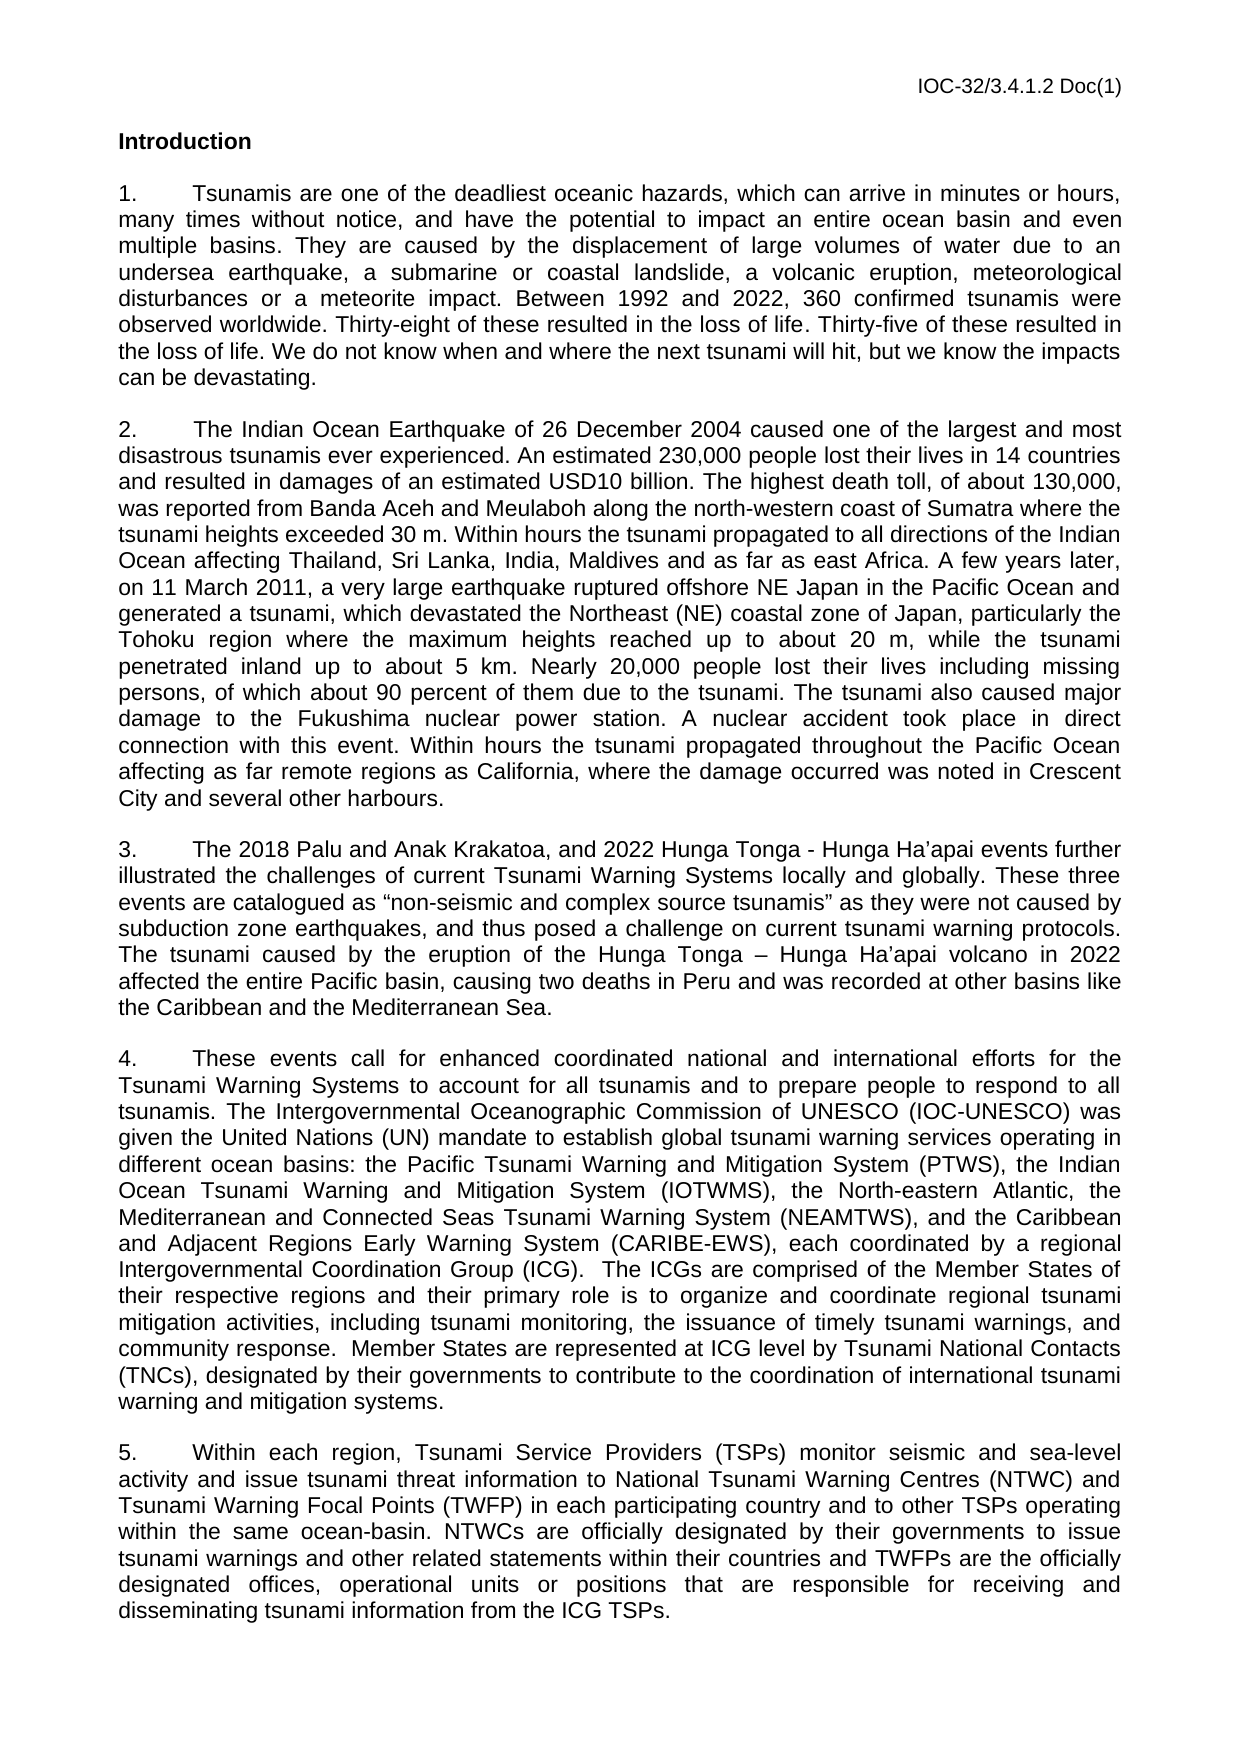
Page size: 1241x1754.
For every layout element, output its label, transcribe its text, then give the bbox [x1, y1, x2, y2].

subtitle Introduction [118, 128, 1122, 155]
text Tsunamis are one of the deadliest oceanic hazards, which can arrive in minutes or hours, many times without notice, and have the potential to impact an entire ocean basin and even multiple basins. They are caused by the displacement of large volumes of water due to an undersea earthquake, a submarine or coastal landslide, a volcanic eruption, meteorological disturbances or a meteorite impact. . Thirty-five of these resulted in the loss of life. We do not know when and where the next tsunami will hit, but we know the impacts can be devastating. [118, 180, 1122, 391]
text The Indian Ocean Earthquake of 26 December 2004 caused one of the largest and most disastrous tsunamis ever experienced. An estimated 230,000 people lost their lives in 14 countries and resulted in damages of an estimated USD10 billion. The highest death toll, of about 130,000, was reported from Banda Aceh and Meulaboh along the north-western coast of Sumatra where the tsunami heights exceeded 30 m. Within hours the tsunami propagated to all directions of the Indian Ocean affecting Thailand, Sri Lanka, India, Maldives and as far as east Africa. A few years later, on 11 March 2011, a very large earthquake ruptured offshore NE Japan in the Pacific Ocean and generated a tsunami, which devastated the Northeast (NE) coastal zone of Japan, particularly the Tohoku region where the maximum heights reached up to about 20 m, while the tsunami penetrated inland up to about 5 km. Nearly 20,000 people lost their lives including missing persons, of which about 90 percent of them due to the tsunami. The tsunami also caused major damage to the Fukushima nuclear power station. A nuclear accident took place in direct connection with this event. Within hours the tsunami propagated throughout the Pacific Ocean affecting as far remote regions as California, where the damage occurred was noted in Crescent City and several other harbours. [118, 416, 1122, 811]
text Within each region, Tsunami Service Providers (TSPs) monitor seismic and sea-level activity and issue tsunami threat information to National Tsunami Warning Centres (NTWC) and Tsunami Warning Focal Points (TWFP) in each participating country and to other TSPs operating within the same ocean-basin. NTWCs are officially designated by their governments to issue tsunami warnings and other related statements within their countries and TWFPs are the officially designated offices, operational units or positions that are responsible for receiving and disseminating tsunami information from the ICG TSPs. [118, 1439, 1122, 1624]
text The 2018 Palu and Anak Krakatoa, and 2022 Hunga Tonga - Hunga Ha’apai events further illustrated the challenges of current Tsunami Warning Systems locally and globally. These three events are catalogued as “non-seismic and complex source tsunamis” as they were not caused by subduction zone earthquakes, and thus posed a challenge on current tsunami warning protocols. The tsunami caused by the eruption of the Hunga Tonga – Hunga Ha’apai volcano in 2022 affected the entire Pacific basin, causing two deaths in Peru and was recorded at other basins like the Caribbean and the Mediterranean Sea. [118, 836, 1122, 1020]
text These events call for enhanced coordinated national and international efforts for the Tsunami Warning Systems to account for all tsunamis and to prepare people to respond to all tsunamis. The Intergovernmental Oceanographic Commission of UNESCO (IOC-UNESCO) was given the United Nations (UN) mandate to establish global tsunami warning services operating in different ocean basins: the Pacific Tsunami Warning and Mitigation System (PTWS), the Indian Ocean Tsunami Warning and Mitigation System (IOTWMS), the North-eastern Atlantic, the Mediterranean and Connected Seas Tsunami Warning System (NEAMTWS), and the Caribbean and Adjacent Regions Early Warning System (CARIBE-EWS), each coordinated by a regional Intergovernmental Coordination Group (ICG). The ICGs are comprised of the Member States of their respective regions and their primary role is to organize and coordinate regional tsunami mitigation activities, including tsunami monitoring, the issuance of timely tsunami warnings, and community response. Member States are represented at ICG level by Tsunami National Contacts (TNCs), designated by their governments to contribute to the coordination of international tsunami warning and mitigation systems. [118, 1045, 1122, 1414]
